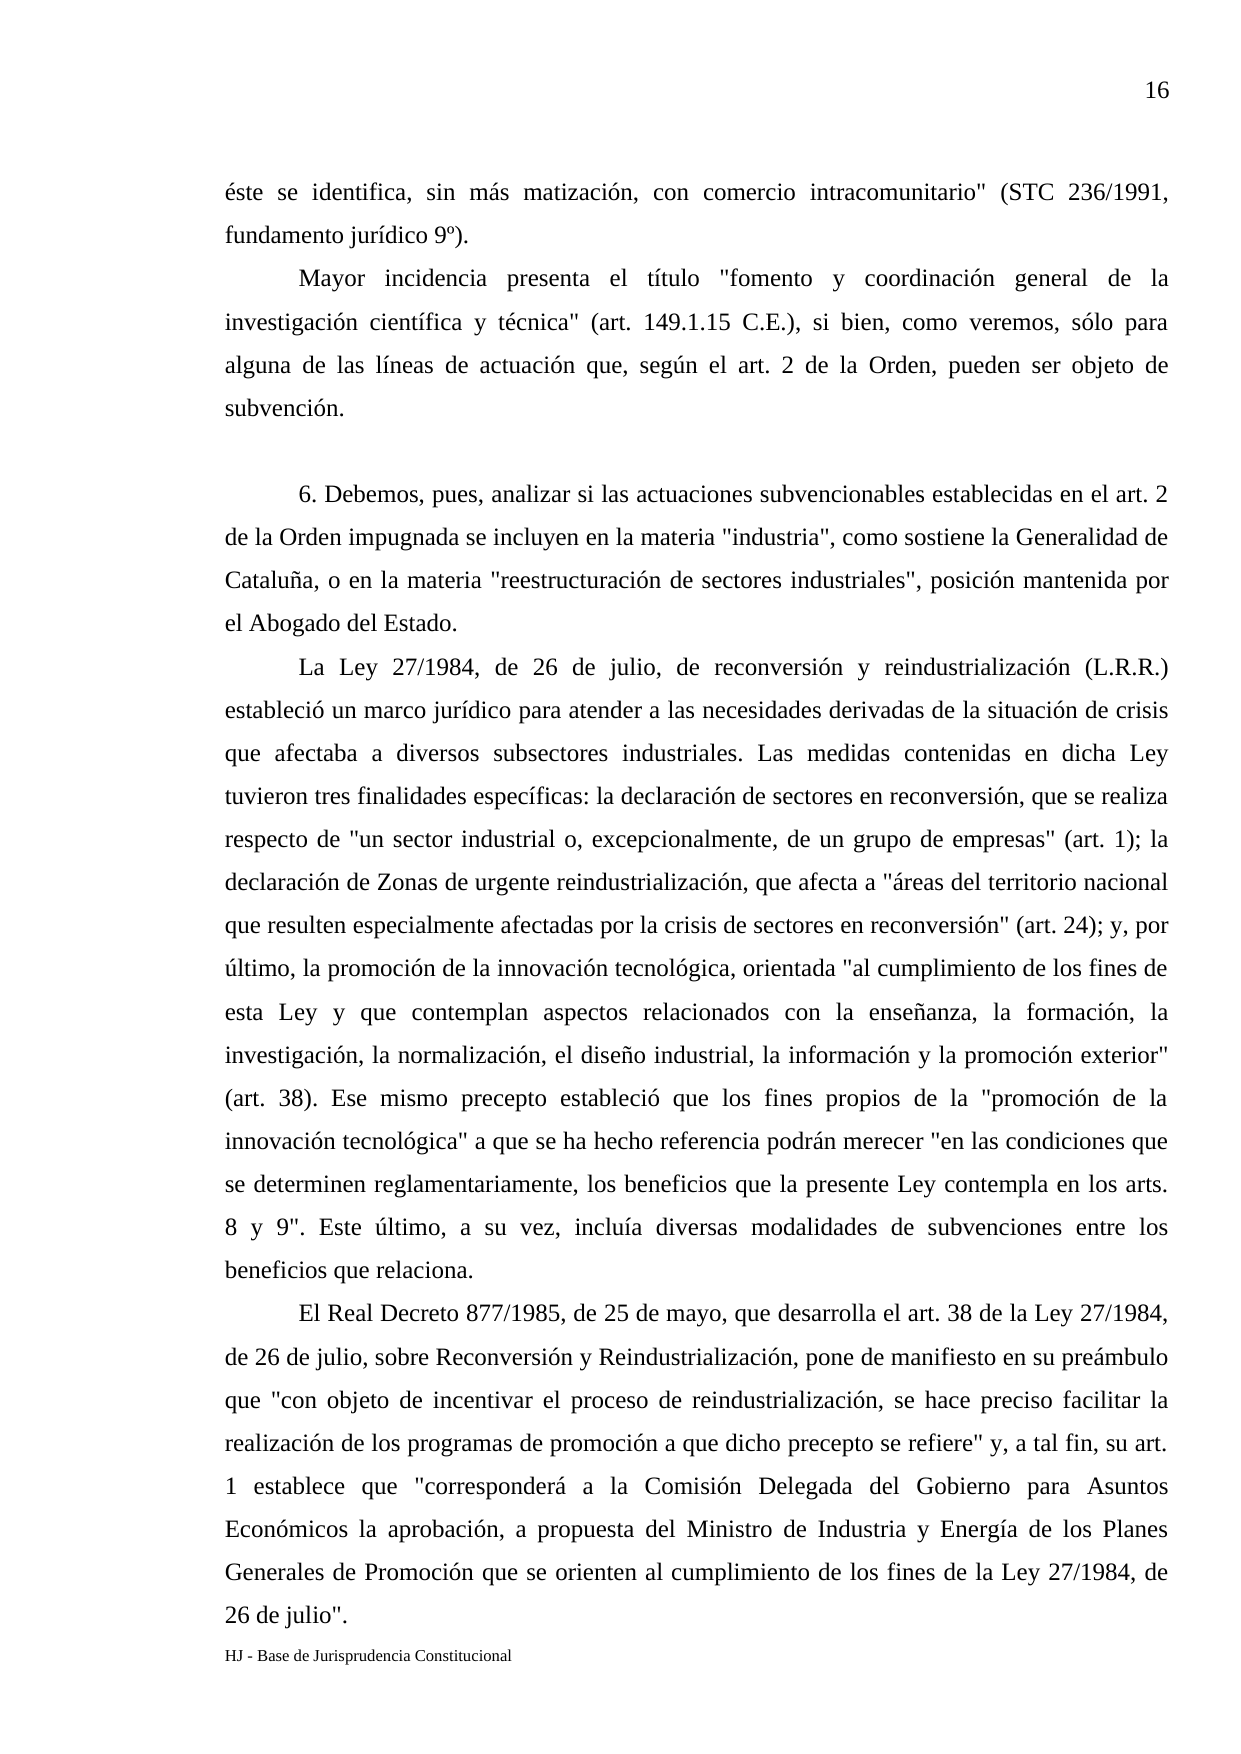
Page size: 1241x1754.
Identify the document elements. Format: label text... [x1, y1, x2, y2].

text El Real Decreto 877/1985, de 25 de mayo, que desarrolla el art. 38 de la Ley 27/1984, de 26 de julio, sobre Reconversión y Reindustrialización, pone de manifiesto en su preámbulo que "con objeto de incentivar el proceso de reindustrialización, se hace preciso facilitar la realización de los programas de promoción a que dicho precepto se refiere" y, a tal fin, su art. 1 establece que "corresponderá a la Comisión Delegada del Gobierno para Asuntos Económicos la aprobación, a propuesta del Ministro de Industria y Energía de los Planes Generales de Promoción que se orienten al cumplimiento de los fines de la Ley 27/1984, de 26 de julio". [224, 1298, 1169, 1629]
text La Ley 27/1984, de 26 de julio, de reconversión y reindustrialización (L.R.R.) estableció un marco jurídico para atender a las necesidades derivadas de la situación de crisis que afectaba a diversos subsectores industriales. Las medidas contenidas en dicha Ley tuvieron tres finalidades específicas: la declaración de sectores en reconversión, que se realiza respecto de "un sector industrial o, excepcionalmente, de un grupo de empresas" (art. 1); la declaración de Zonas de urgente reindustrialización, que afecta a "áreas del territorio nacional que resulten especialmente afectadas por la crisis de sectores en reconversión" (art. 24); y, por último, la promoción de la innovación tecnológica, orientada "al cumplimiento de los fines de esta Ley y que contemplan aspectos relacionados con la enseñanza, la formación, la investigación, la normalización, el diseño industrial, la información y la promoción exterior" (art. 38). Ese mismo precepto estableció que los fines propios de la "promoción de la innovación tecnológica" a que se ha hecho referencia podrán merecer "en las condiciones que se determinen reglamentariamente, los beneficios que la presente Ley contempla en los arts. 8 y 9". Este último, a su vez, incluía diversas modalidades de subvenciones entre los beneficios que relaciona. [224, 652, 1169, 1284]
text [224, 177, 1169, 249]
text Mayor incidencia presenta el título "fomento y coordinación general de la investigación científica y técnica" (art. 149.1.15 C.E.), si bien, como veremos, sólo para alguna de las líneas de actuación que, según el art. 2 de la Orden, pueden ser objeto de subvención. [224, 263, 1169, 422]
text 6. Debemos, pues, analizar si las actuaciones subvencionables establecidas en el art. 2 de la Orden impugnada se incluyen en la materia "industria", como sostiene la Generalidad de Cataluña, o en la materia "reestructuración de sectores industriales", posición mantenida por el Abogado del Estado. [224, 479, 1169, 637]
